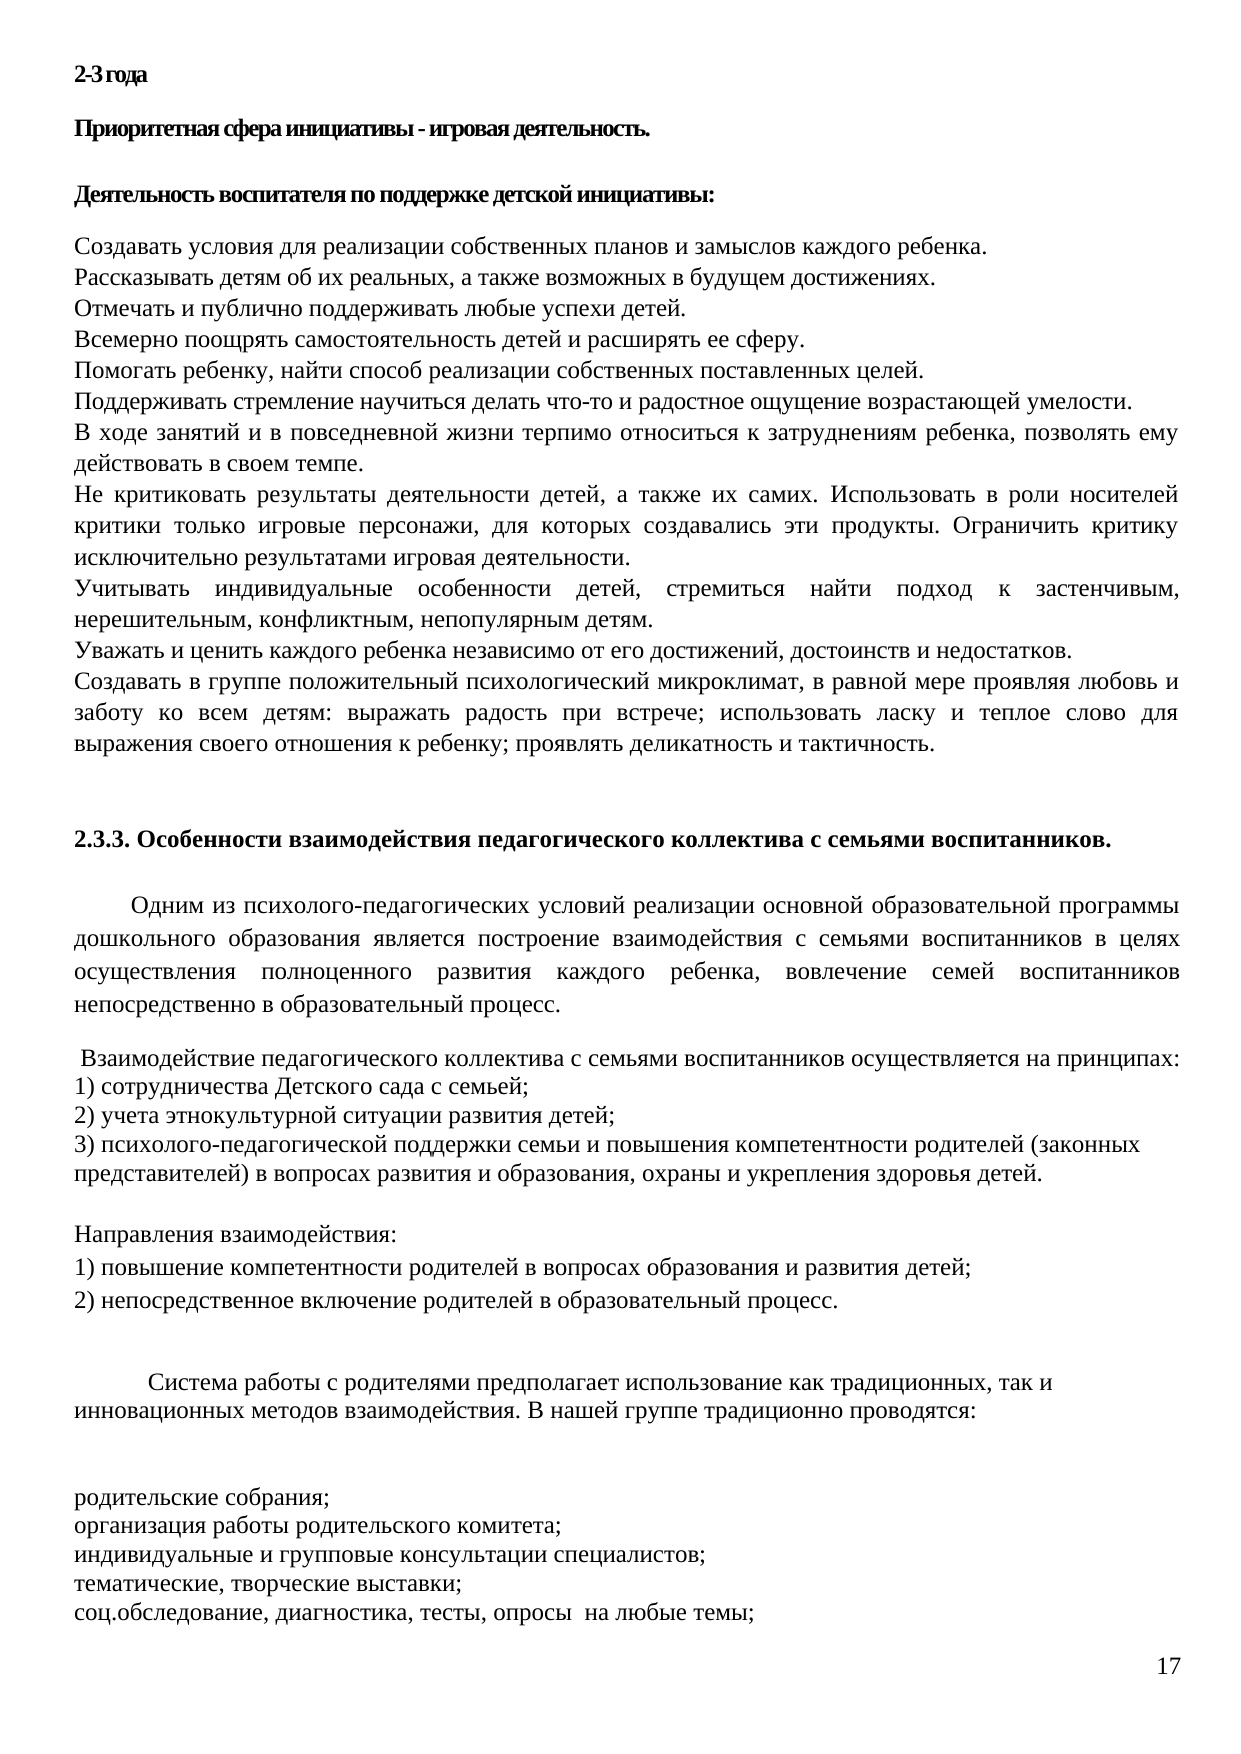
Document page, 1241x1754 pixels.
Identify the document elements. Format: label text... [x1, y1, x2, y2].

list Система работы с родителями предполагает использование как традиционных, так и инновационных методов взаимодействия. В нашей группе традиционно проводятся: [74, 1367, 1181, 1424]
text 1) сотрудничества Детского сада с семьей; [74, 1071, 1181, 1100]
text Приоритетная сфера инициативы - игровая деятельность. [74, 113, 1181, 142]
text Создавать условия для реализации собственных планов и замыслов каждого ребенка. [74, 229, 1179, 261]
text Деятельность воспитателя по поддержке детской инициативы: [74, 178, 1181, 209]
text Отмечать и публично поддерживать любые успехи детей. [74, 292, 1181, 323]
text 2) непосредственное включение родителей в образовательный процесс. [74, 1285, 1181, 1313]
text В ходе занятий и в повседневной жизни терпимо относиться к затруднениям ребенка, позволять ему действовать в своем темпе. [74, 416, 1178, 478]
text Учитывать индивидуальные особенности детей, стремиться найти подход к застенчивым, нерешительным, конфликтным, непопулярным детям. [74, 571, 1180, 633]
text 1) повышение компетентности родителей в вопросах образования и развития детей; [74, 1252, 1181, 1281]
text Взаимодействие педагогического коллектива с семьями воспитанников осуществляется на принципах: [74, 1043, 1181, 1071]
text 2.3.3. Особенности взаимодействия педагогического коллектива с семьями воспитанников. [74, 824, 1181, 852]
text 2-3 года [74, 59, 1181, 88]
text Не критиковать результаты деятельности детей, а также их самих. Использовать в роли носителей критики только игровые персонажи, для которых создавались эти продукты. Ограничить критику исключительно результатами игровая деятельности. [74, 478, 1178, 571]
text 3) психолого-педагогической поддержки семьи и повышения компетентности родителей (законных представителей) в вопросах развития и образования, охраны и укрепления здоровья детей. [74, 1129, 1181, 1186]
text организация работы родительского комитета; [74, 1510, 1181, 1539]
text Уважать и ценить каждого ребенка независимо от его достижений, достоинств и недостатков. [74, 633, 1178, 664]
text Рассказывать детям об их реальных, а также возможных в будущем достижениях. [74, 261, 1179, 292]
text соц.обследование, диагностика, тесты, опросы на любые темы; [74, 1597, 1181, 1625]
text Одним из психолого-педагогических условий реализации основной образовательной программы дошкольного образования является построение взаимодействия с семьями воспитанников в целях осуществления полноценного развития каждого ребенка, вовлечение семей воспитанников непосредственно в образовательный процесс. [74, 890, 1181, 1018]
text Поддерживать стремление научиться делать что-то и радостное ощущение возрастающей умелости. [74, 385, 1179, 416]
text 2) учета этнокультурной ситуации развития детей; [74, 1100, 1181, 1129]
text индивидуальные и групповые консультации специалистов; [74, 1539, 1181, 1568]
text Направления взаимодействия: [74, 1219, 1181, 1247]
text тематические, творческие выставки; [74, 1568, 1181, 1597]
text Помогать ребенку, найти способ реализации собственных поставленных целей. [74, 354, 1180, 385]
text Создавать в группе положительный психологический микроклимат, в равной мере проявляя любовь и заботу ко всем детям: выражать радость при встрече; использовать ласку и теплое слово для выражения своего отношения к ребенку; проявлять деликатность и тактичность. [74, 664, 1179, 758]
text родительские собрания; [74, 1482, 1181, 1510]
text Всемерно поощрять самостоятельность детей и расширять ее сферу. [74, 323, 1181, 354]
